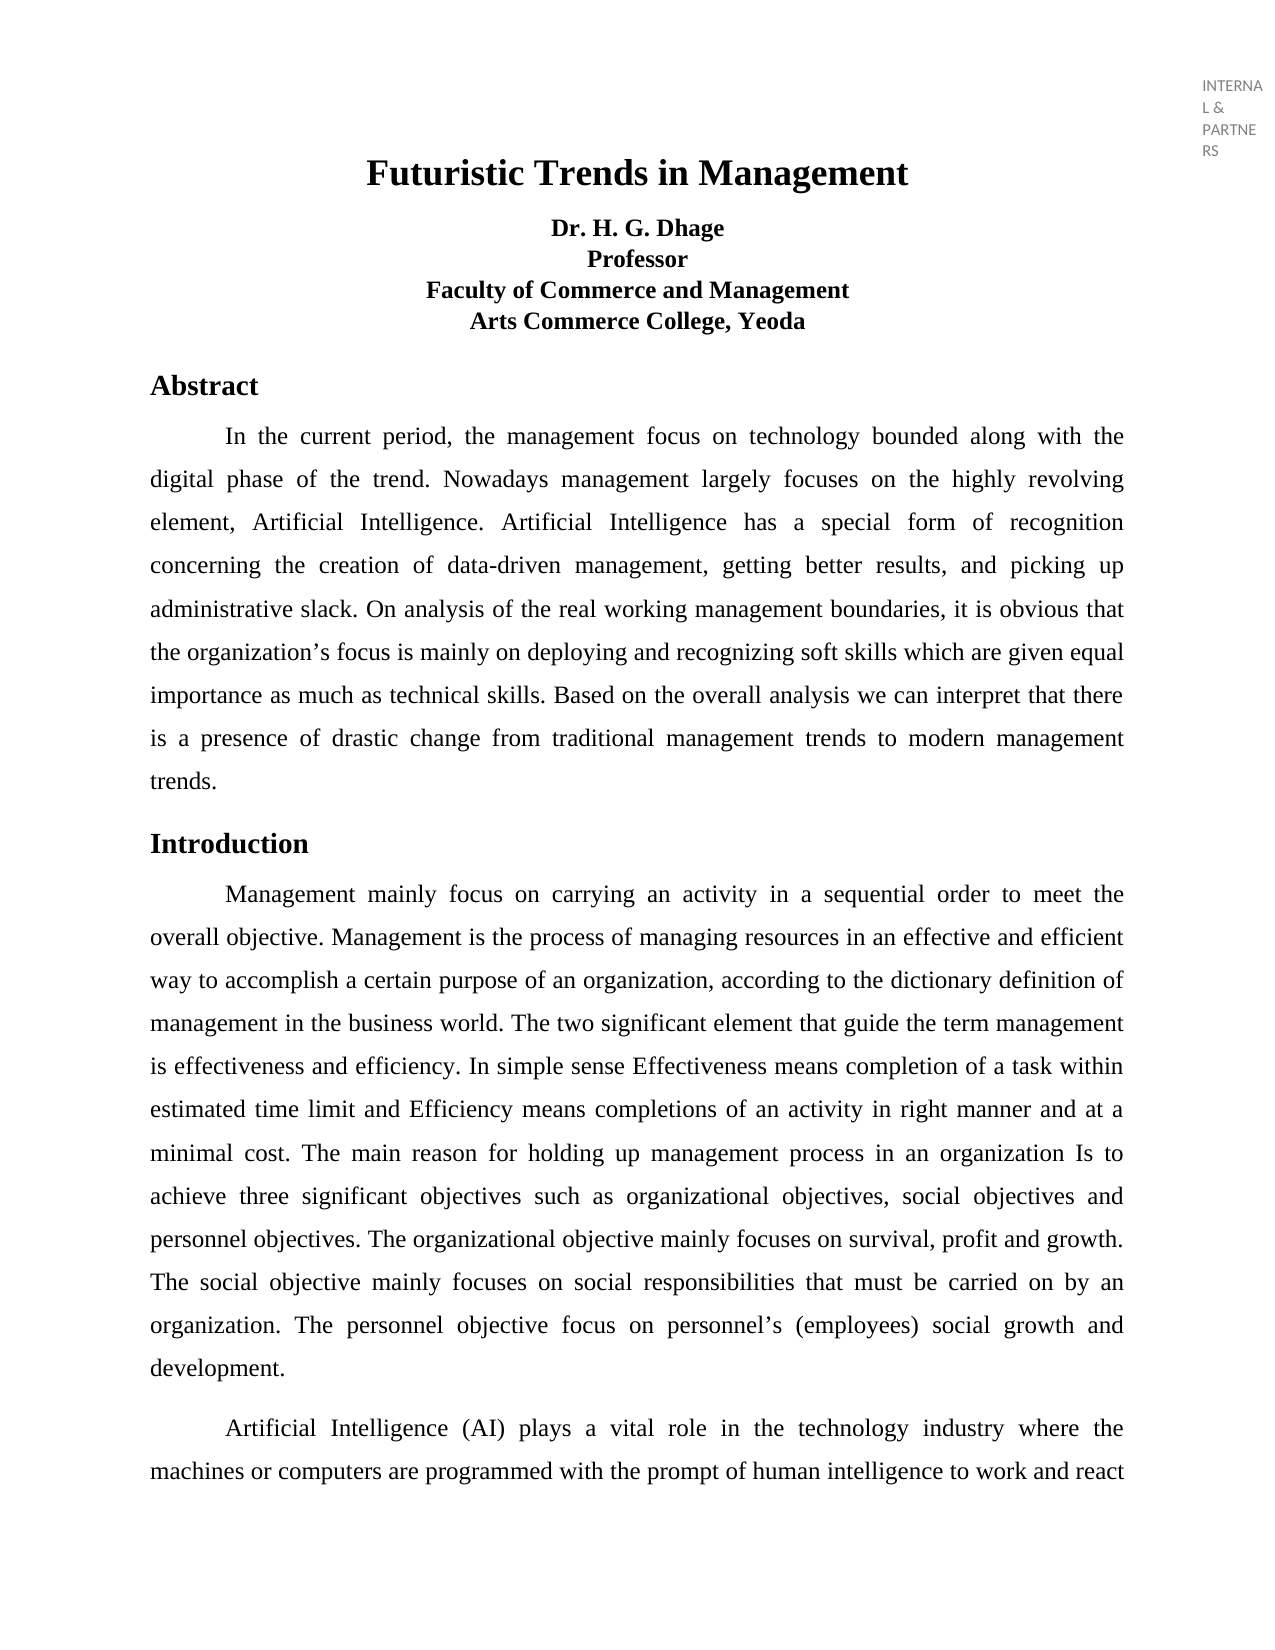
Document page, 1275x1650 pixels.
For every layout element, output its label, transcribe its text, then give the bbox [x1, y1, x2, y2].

text Futuristic Trends in Management [150, 150, 1125, 193]
text Introduction [150, 826, 1125, 859]
text Dr. H. G. Dhage [150, 213, 1125, 242]
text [150, 1413, 1125, 1456]
text Abstract [150, 368, 1125, 402]
text Faculty of Commerce and Management [150, 275, 1125, 304]
text In the current period, the management focus on technology bounded along with the digital phase of the trend. Nowadays management largely focuses on the highly revolving element, Artificial Intelligence. Artificial Intelligence has a special form of recognition concerning the creation of data-driven management, getting better results, and picking up administrative slack. On analysis of the real working management boundaries, it is obvious that the organization’s focus is mainly on deploying and recognizing soft skills which are given equal importance as much as technical skills. Based on the overall analysis we can interpret that there is a presence of drastic change from traditional management trends to modern management trends. [150, 421, 1125, 795]
text Arts Commerce College, Yeoda [150, 306, 1125, 335]
text Professor [150, 244, 1125, 273]
text Management mainly focus on carrying an activity in a sequential order to meet the overall objective. Management is the process of managing resources in an effective and efficient way to accomplish a certain purpose of an organization, according to the dictionary definition of management in the business world. The two significant element that guide the term management is effectiveness and efficiency. In simple sense Effectiveness means completion of a task within estimated time limit and Efficiency means completions of an activity in right manner and at a minimal cost. The main reason for holding up management process in an organization Is to achieve three significant objectives such as organizational objectives, social objectives and personnel objectives. The organizational objective mainly focuses on survival, profit and growth. The social objective mainly focuses on social responsibilities that must be carried on by an organization. The personnel objective focus on personnel’s (employees) social growth and development. [150, 879, 1125, 1382]
